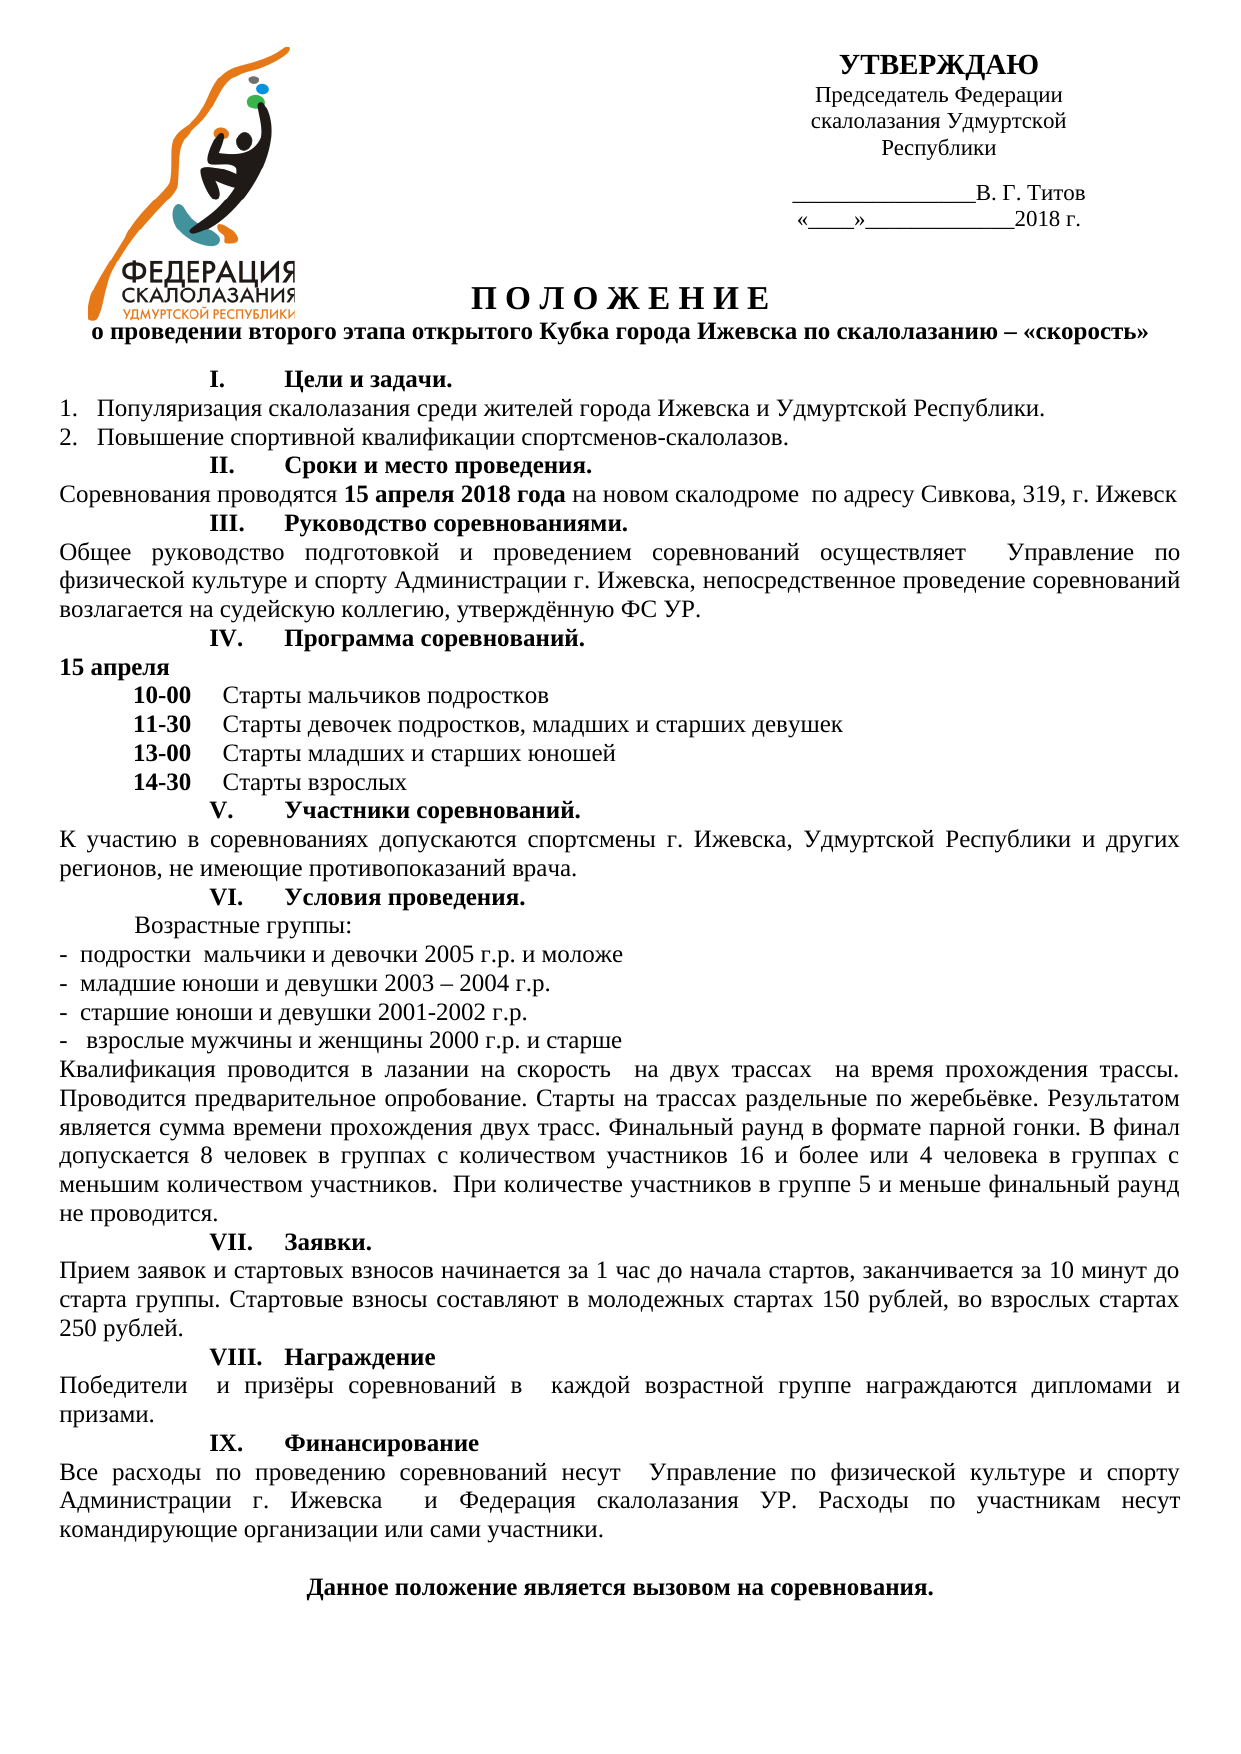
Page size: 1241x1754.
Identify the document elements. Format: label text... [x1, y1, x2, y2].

list Финансирование [209, 1428, 1181, 1457]
text 15 апреля [59, 652, 1181, 681]
text о проведении второго этапа открытого Кубка города Ижевска по скалолазанию – «скорость» [59, 316, 1181, 345]
picture [87, 47, 295, 278]
list Цели и задачи. [209, 364, 1181, 393]
text Квалификация проводится в лазании на скорость на двух трассах на время прохождения трассы. Проводится предварительное опробование. Старты на трассах раздельные по жеребьёвке. Результатом является сумма времени прохождения двух трасс. Финальный раунд в формате парной гонки. В финал допускается 8 человек в группах с количеством участников 16 и более или 4 человека в группах с меньшим количеством участников. При количестве участников в группе 5 и меньше финальный раунд не проводится. [59, 1054, 1181, 1227]
list Условия проведения. [209, 882, 1181, 911]
text Победители и призёры соревнований в каждой возрастной группе награждаются дипломами и призами. [59, 1371, 1181, 1428]
list Награждение [209, 1342, 1181, 1371]
text 14-30 Старты взрослых [59, 767, 1181, 796]
text Все расходы по проведению соревнований несут Управление по физической культуре и спорту Администрации г. Ижевска и Федерация скалолазания УР. Расходы по участникам несут командирующие организации или сами участники. [59, 1457, 1181, 1543]
text 11-30 Старты девочек подростков, младших и старших девушек [59, 709, 1181, 738]
text 10-00 Старты мальчиков подростков [59, 681, 1181, 709]
list Популяризация скалолазания среди жителей города Ижевска и Удмуртской Республики. [59, 393, 1181, 422]
list Программа соревнований. [209, 623, 1181, 652]
text К участию в соревнованиях допускаются спортсмены г. Ижевска, Удмуртской Республики и других регионов, не имеющие противопоказаний врача. [59, 824, 1181, 882]
text Возрастные группы: [134, 911, 1181, 939]
text Прием заявок и стартовых взносов начинается за 1 час до начала стартов, заканчивается за 10 минут до старта группы. Стартовые взносы составляют в молодежных стартах 150 рублей, во взрослых стартах 250 рублей. [59, 1256, 1181, 1342]
text Соревнования проводятся 15 апреля 2018 года на новом скалодроме по адресу Сивкова, 319, г. Ижевск [59, 479, 1181, 508]
text Общее руководство подготовкой и проведением соревнований осуществляет Управление по физической культуре и спорту Администрации г. Ижевска, непосредственное проведение соревнований возлагается на судейскую коллегию, утверждённую ФС УР. [59, 537, 1181, 623]
text - взрослые мужчины и женщины 2000 г.р. и старше [59, 1026, 1181, 1054]
text - младшие юноши и девушки 2003 – 2004 г.р. [59, 968, 1181, 997]
text - старшие юноши и девушки 2001-2002 г.р. [59, 997, 1181, 1026]
text - подростки мальчики и девочки 2005 г.р. и моложе [59, 939, 1181, 968]
text Данное положение является вызовом на соревнования. [59, 1572, 1181, 1601]
text 13-00 Старты младших и старших юношей [59, 738, 1181, 767]
list Руководство соревнованиями. [209, 508, 1181, 537]
list Сроки и место проведения. [209, 451, 1181, 479]
list Участники соревнований. [209, 796, 1181, 824]
subtitle П О Л О Ж Е Н И Е [59, 278, 1181, 316]
list Заявки. [209, 1227, 1181, 1256]
list Повышение спортивной квалификации спортсменов-скалолазов. [59, 422, 1181, 451]
table_header УТВЕРЖДАЮ Председатель Федерации скалолазания Удмуртской Республики ________________В. Г. Титов «____»_____________2018 г. [768, 47, 1110, 254]
